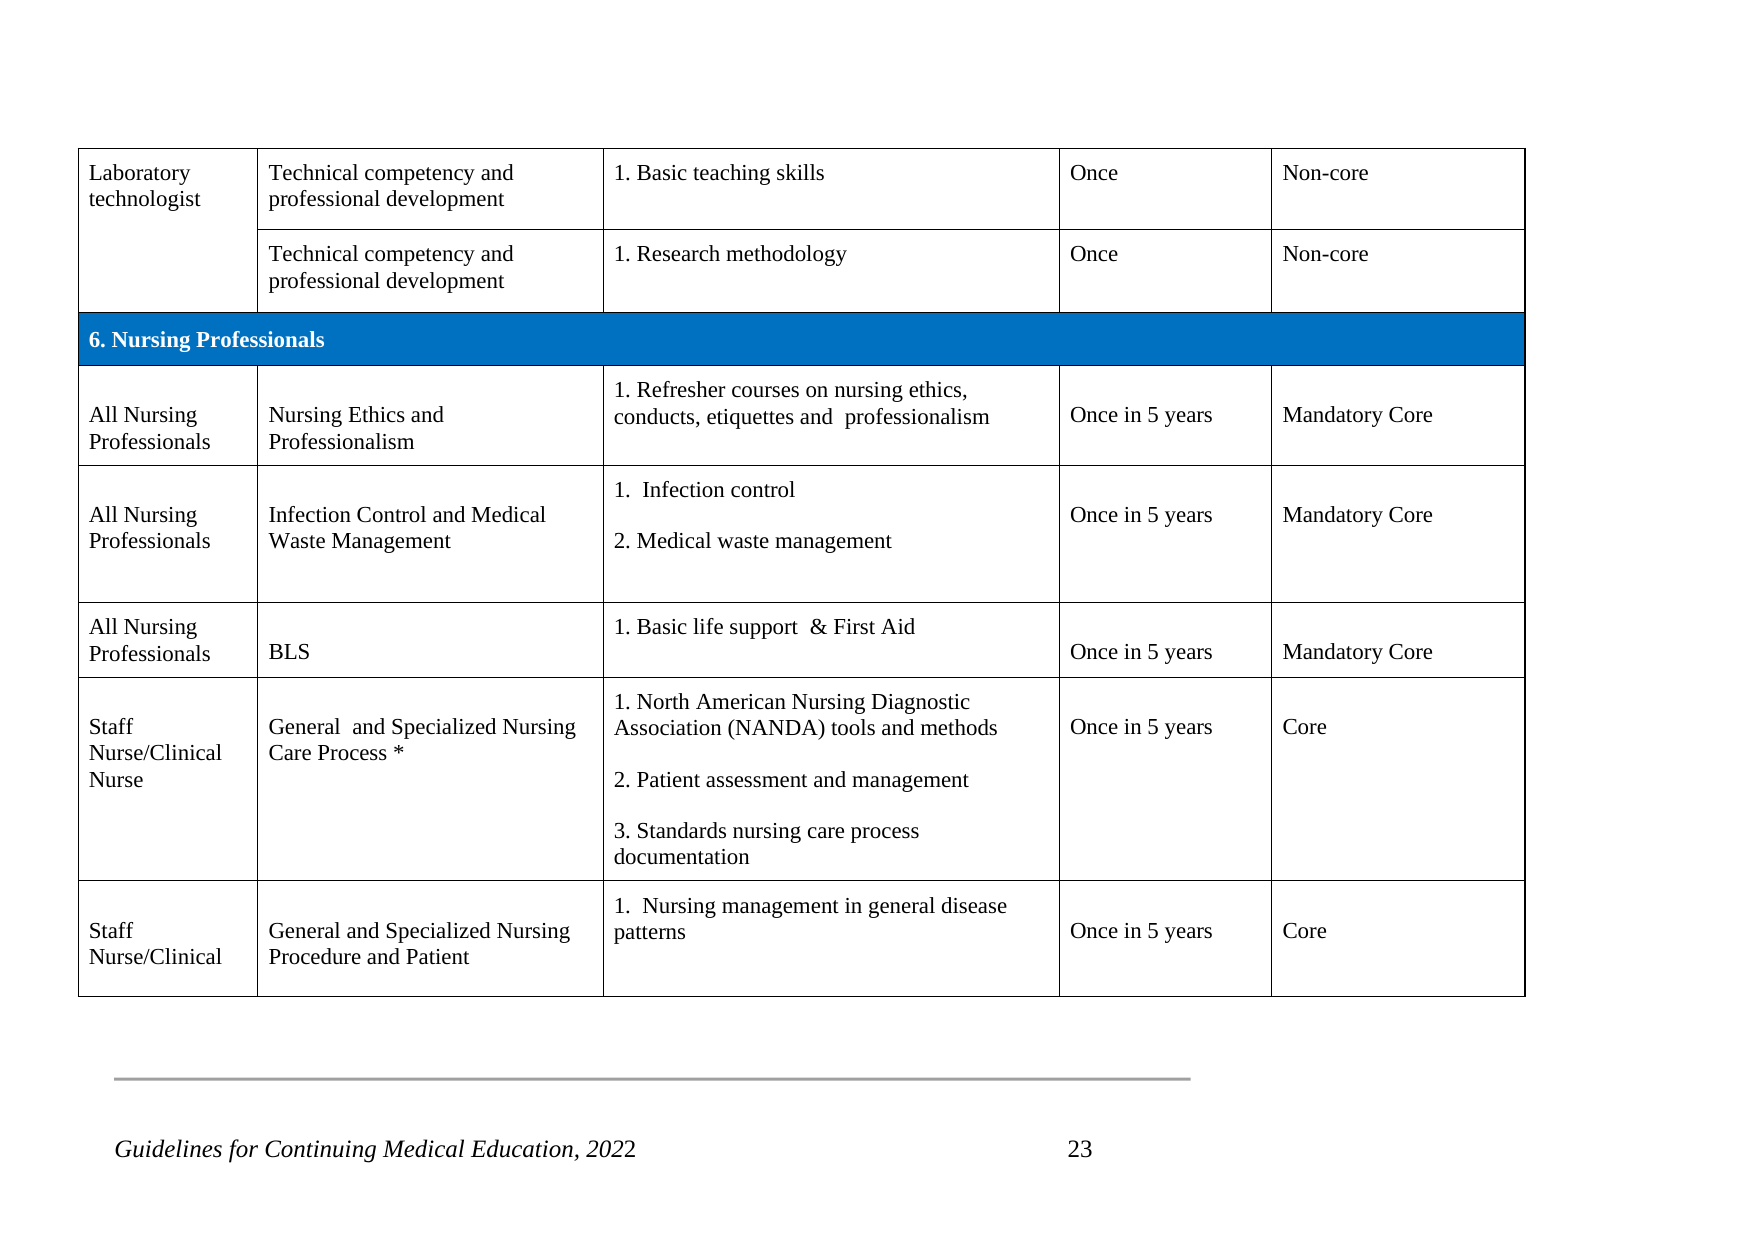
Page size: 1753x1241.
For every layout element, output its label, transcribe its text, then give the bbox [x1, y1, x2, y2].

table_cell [258, 881, 603, 996]
table_cell Once [1060, 230, 1271, 312]
table_cell Laboratory technologist [79, 149, 257, 312]
table_cell 1. Research methodology [604, 230, 1059, 312]
table_cell Once in 5 years [1060, 466, 1271, 602]
table_cell 6. Nursing Professionals [79, 313, 1524, 365]
table_cell 1. Infection control 2. Medical waste management [604, 466, 1059, 602]
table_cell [79, 881, 257, 996]
table_cell Once in 5 years [1060, 881, 1271, 996]
table_cell Once [1060, 149, 1271, 229]
table_cell Core [1272, 678, 1524, 880]
table_cell Mandatory Core [1272, 466, 1524, 602]
table_cell Technical competency and professional development [258, 149, 603, 229]
table_cell Technical competency and professional development [258, 230, 603, 312]
table_cell Mandatory Core [1272, 603, 1524, 677]
table_cell Infection Control and Medical Waste Management [258, 466, 603, 602]
table_cell All Nursing Professionals [79, 366, 257, 464]
table_cell General and Specialized Nursing Care Process * [258, 678, 603, 880]
table_cell Once in 5 years [1060, 603, 1271, 677]
table_cell Non-core [1272, 230, 1524, 312]
table_cell Mandatory Core [1272, 366, 1524, 464]
table_cell BLS [258, 603, 603, 677]
table_cell Once in 5 years [1060, 678, 1271, 880]
table_cell All Nursing Professionals [79, 466, 257, 602]
table_cell 1. North American Nursing Diagnostic Association (NANDA) tools and methods 2. Patient assessment and management 3. Standards nursing care process documentation [604, 678, 1059, 880]
table_cell Staff Nurse/Clinical Nurse [79, 678, 257, 880]
table_cell 1. Basic teaching skills [604, 149, 1059, 229]
table_cell Non-core [1272, 149, 1524, 229]
table_cell 1. Refresher courses on nursing ethics, conducts, etiquettes and professionalism [604, 366, 1059, 464]
table_cell All Nursing Professionals [79, 603, 257, 677]
table_cell 1. Basic life support & First Aid [604, 603, 1059, 677]
table_cell Once in 5 years [1060, 366, 1271, 464]
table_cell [604, 881, 1059, 996]
table_cell Core [1272, 881, 1524, 996]
table_cell Nursing Ethics and Professionalism [258, 366, 603, 464]
